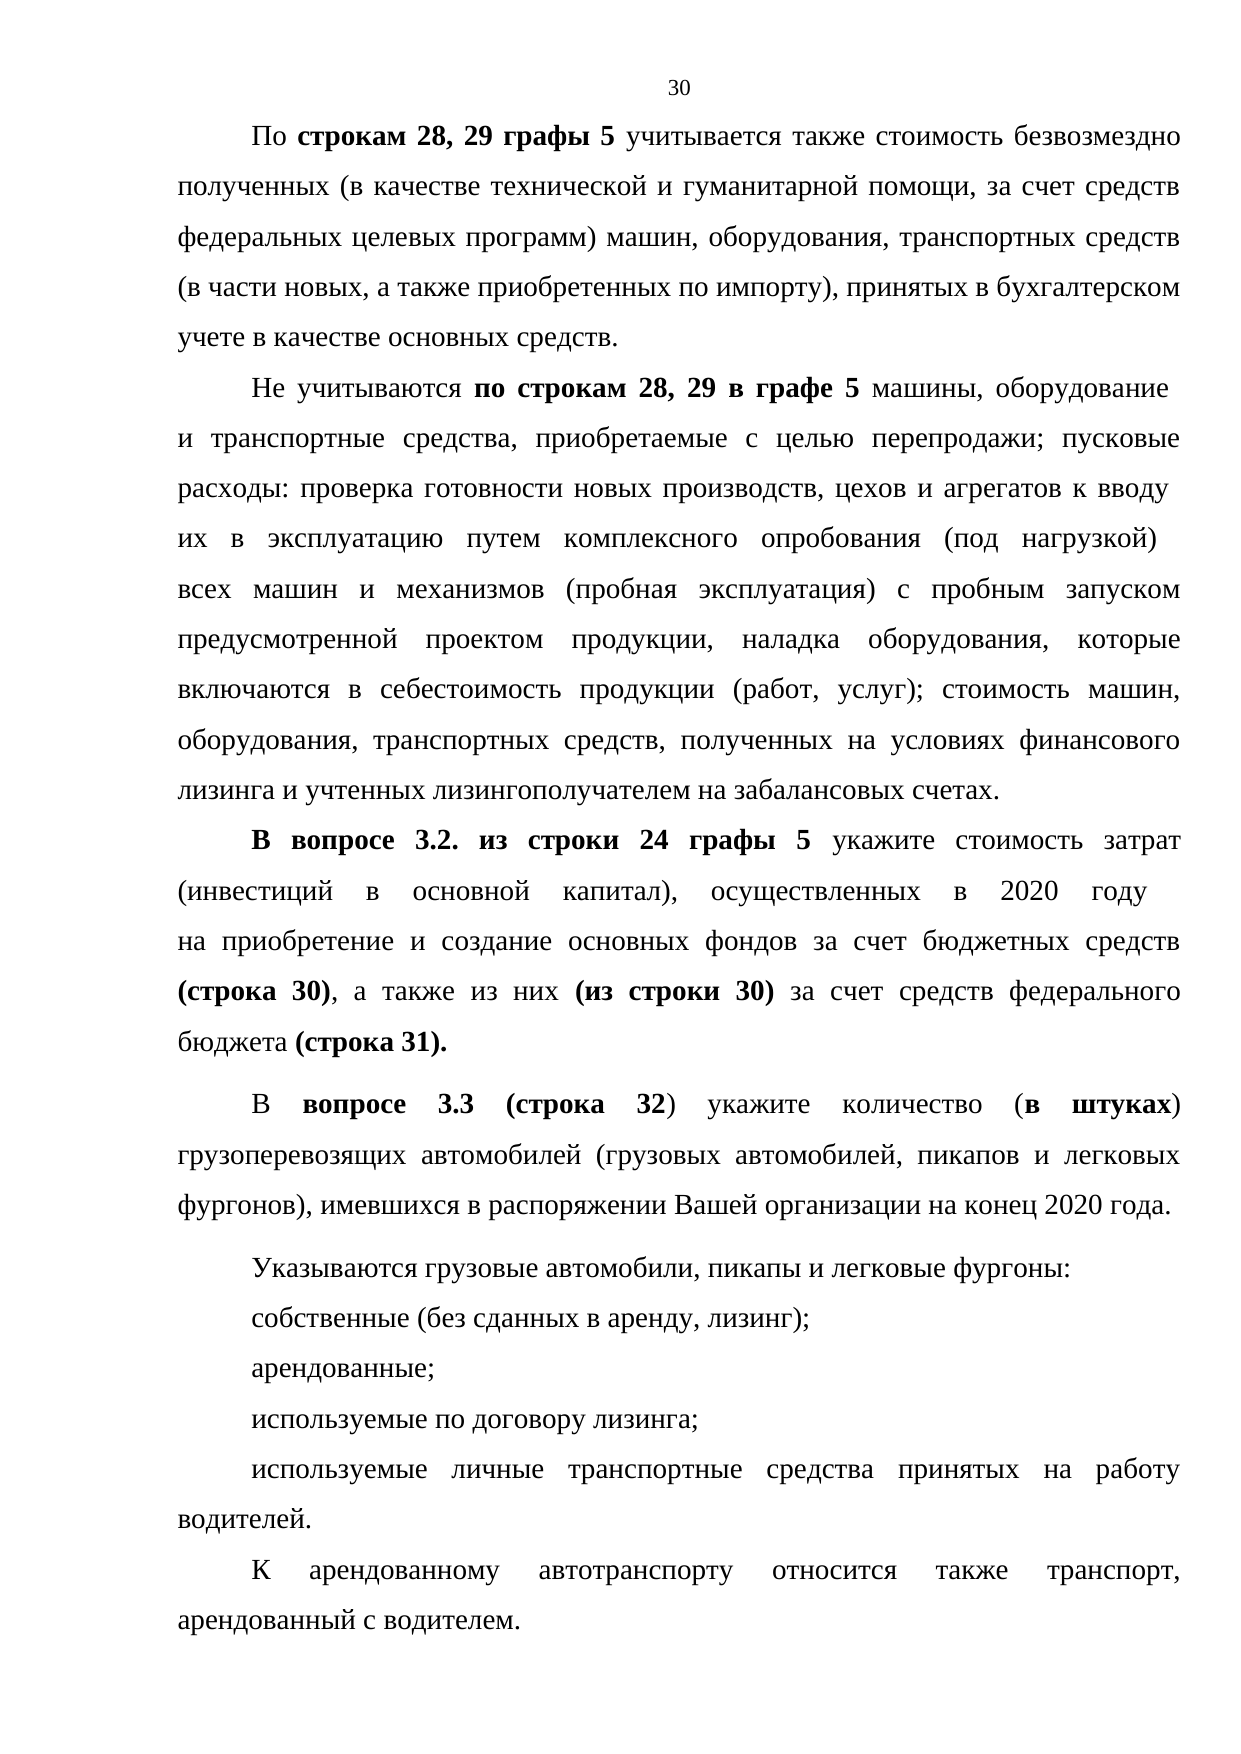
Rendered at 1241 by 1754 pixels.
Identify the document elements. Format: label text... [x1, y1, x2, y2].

text используемые по договору лизинга; [177, 1401, 1181, 1434]
text В вопросе 3.3 (строка 32) укажите количество (в штуках) грузоперевозящих автомобилей (грузовых автомобилей, пикапов и легковых фургонов), имевшихся в распоряжении Вашей организации на конец 2020 года. [177, 1087, 1181, 1221]
text используемые личные транспортные средства принятых на работу водителей. [177, 1451, 1181, 1535]
list По строкам 28, 29 графы 5 учитывается также стоимость безвозмездно полученных (в качестве технической и гуманитарной помощи, за счет средств федеральных целевых программ) машин, оборудования, транспортных средств (в части новых, а также приобретенных по импорту), принятых в бухгалтерском учете в качестве основных средств. [177, 118, 1181, 353]
text В вопросе 3.2. из строки 24 графы 5 укажите стоимость затрат (инвестиций в основной капитал), осуществленных в 2020 году на приобретение и создание основных фондов за счет бюджетных средств (строка 30), а также из них (из строки 30) за счет средств федерального бюджета (строка 31). [177, 822, 1181, 1057]
text собственные (без сданных в аренду, лизинг); [177, 1300, 1181, 1334]
text Указываются грузовые автомобили, пикапы и легковые фургоны: [177, 1250, 1181, 1283]
text арендованные; [177, 1351, 1181, 1384]
list Не учитываются по строкам 28, 29 в графе 5 машины, оборудование и транспортные средства, приобретаемые с целью перепродажи; пусковые расходы: проверка готовности новых производств, цехов и агрегатов к вводу их в эксплуатацию путем комплексного опробования (под нагрузкой) всех машин и механизмов (пробная эксплуатация) с пробным запуском предусмотренной проектом продукции, наладка оборудования, которые включаются в себестоимость продукции (работ, услуг); стоимость машин, оборудования, транспортных средств, полученных на условиях финансового лизинга и учтенных лизингополучателем на забалансовых счетах. [177, 370, 1181, 806]
text К арендованному автотранспорту относится также транспорт, арендованный с водителем. [177, 1552, 1181, 1636]
